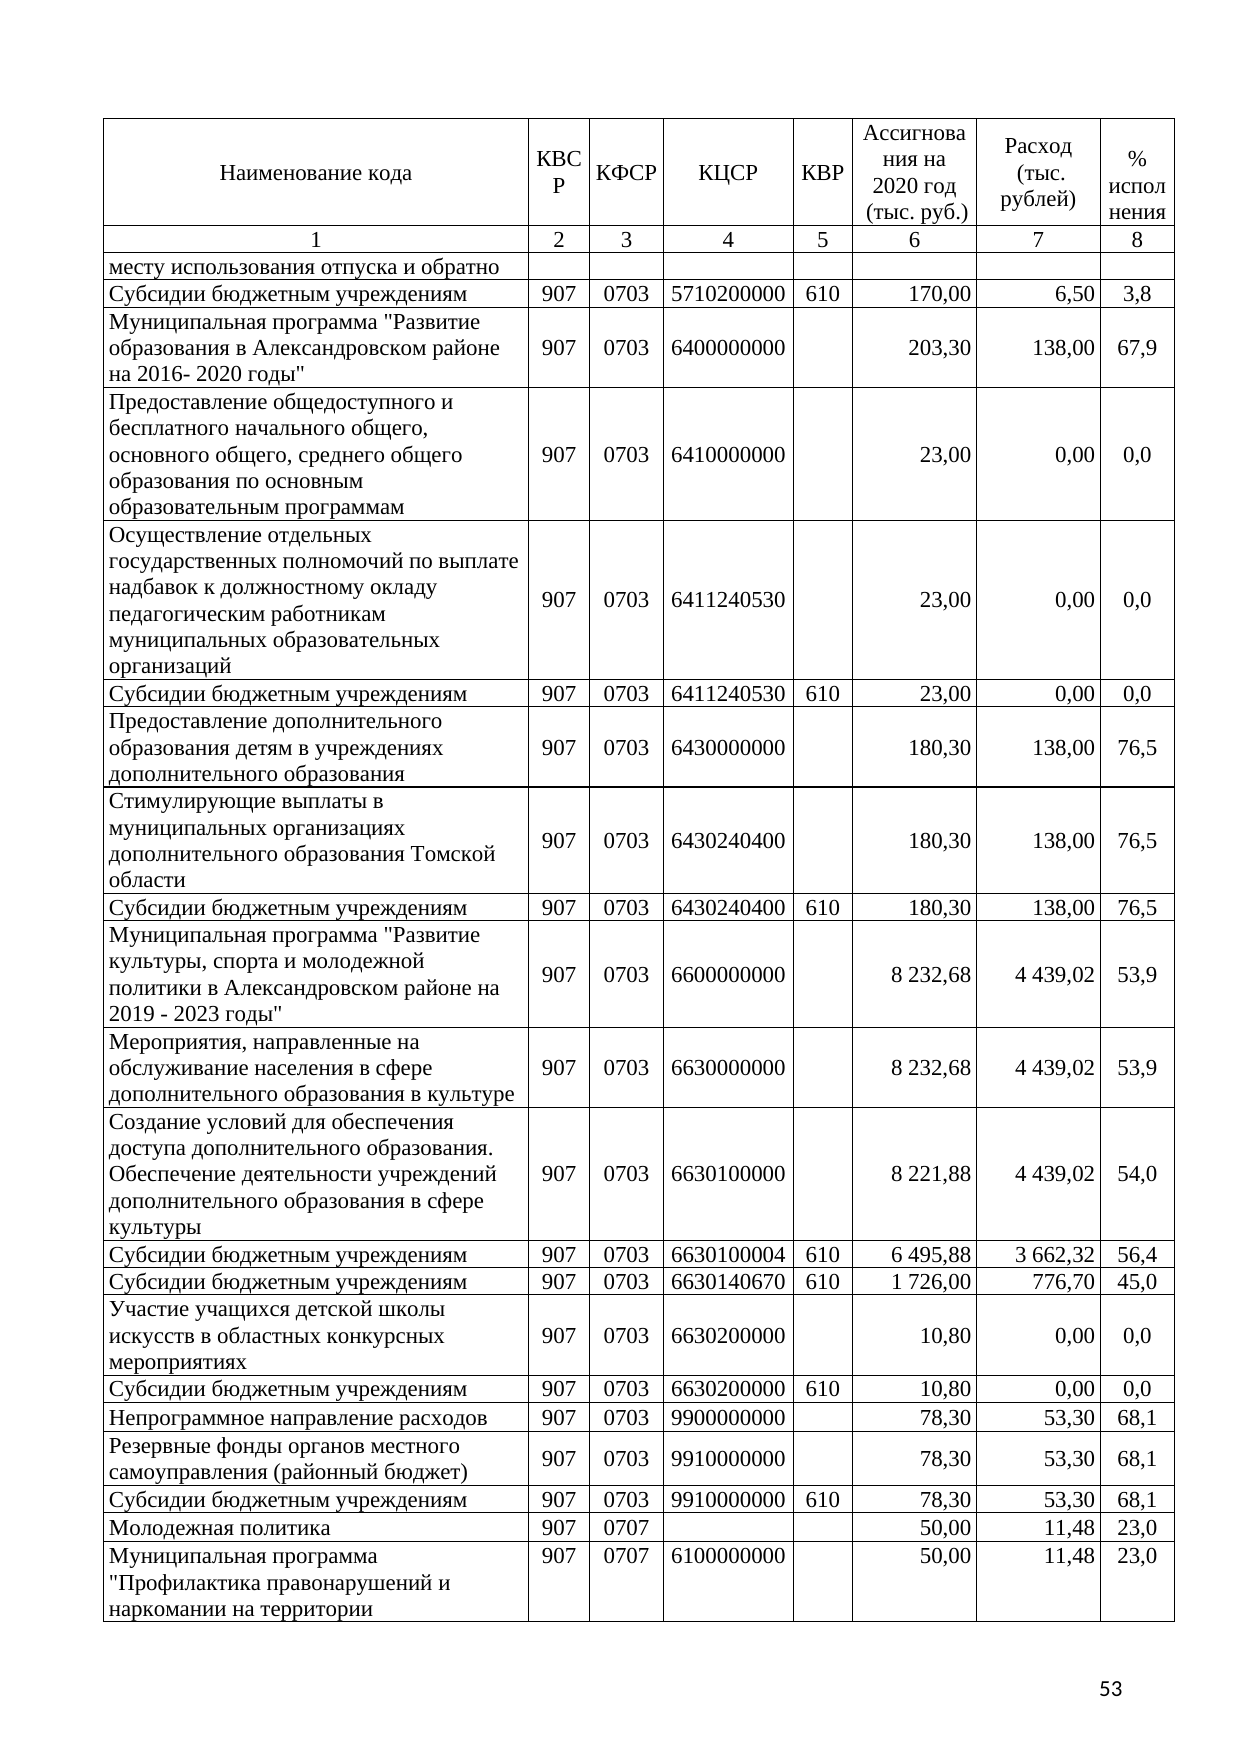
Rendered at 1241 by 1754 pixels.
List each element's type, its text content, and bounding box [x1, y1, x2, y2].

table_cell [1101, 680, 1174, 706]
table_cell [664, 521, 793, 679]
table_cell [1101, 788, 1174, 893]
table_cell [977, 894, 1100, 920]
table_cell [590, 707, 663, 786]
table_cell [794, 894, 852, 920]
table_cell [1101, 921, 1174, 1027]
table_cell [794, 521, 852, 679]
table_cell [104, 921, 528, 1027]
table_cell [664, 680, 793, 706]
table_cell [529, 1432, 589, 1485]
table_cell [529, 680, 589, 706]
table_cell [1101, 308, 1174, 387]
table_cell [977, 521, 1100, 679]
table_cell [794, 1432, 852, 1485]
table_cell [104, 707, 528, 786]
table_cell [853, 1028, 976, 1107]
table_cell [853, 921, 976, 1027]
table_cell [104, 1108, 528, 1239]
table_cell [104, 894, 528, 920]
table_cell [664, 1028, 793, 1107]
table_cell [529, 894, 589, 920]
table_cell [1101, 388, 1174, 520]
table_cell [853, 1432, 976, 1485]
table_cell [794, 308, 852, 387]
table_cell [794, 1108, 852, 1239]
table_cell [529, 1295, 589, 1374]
table_header Наименование кода [104, 119, 528, 224]
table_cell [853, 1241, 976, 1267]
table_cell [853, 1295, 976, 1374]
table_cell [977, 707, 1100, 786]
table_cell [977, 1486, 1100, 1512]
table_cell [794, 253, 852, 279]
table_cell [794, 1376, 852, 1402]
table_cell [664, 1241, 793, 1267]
table_cell 4 [664, 226, 793, 252]
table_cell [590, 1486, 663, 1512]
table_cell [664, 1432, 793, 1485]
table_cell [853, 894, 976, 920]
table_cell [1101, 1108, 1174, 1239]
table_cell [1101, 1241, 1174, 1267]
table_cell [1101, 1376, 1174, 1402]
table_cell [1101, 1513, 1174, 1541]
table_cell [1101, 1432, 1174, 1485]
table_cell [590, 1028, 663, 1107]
table_cell 2 [529, 226, 589, 252]
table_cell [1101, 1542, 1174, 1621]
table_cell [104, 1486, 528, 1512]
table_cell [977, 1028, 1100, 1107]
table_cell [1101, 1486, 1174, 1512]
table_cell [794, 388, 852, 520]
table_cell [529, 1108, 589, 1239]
table_header КФСР [590, 119, 663, 224]
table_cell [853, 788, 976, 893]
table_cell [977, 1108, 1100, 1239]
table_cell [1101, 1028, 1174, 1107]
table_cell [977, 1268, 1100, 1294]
table_cell 1 [104, 226, 528, 252]
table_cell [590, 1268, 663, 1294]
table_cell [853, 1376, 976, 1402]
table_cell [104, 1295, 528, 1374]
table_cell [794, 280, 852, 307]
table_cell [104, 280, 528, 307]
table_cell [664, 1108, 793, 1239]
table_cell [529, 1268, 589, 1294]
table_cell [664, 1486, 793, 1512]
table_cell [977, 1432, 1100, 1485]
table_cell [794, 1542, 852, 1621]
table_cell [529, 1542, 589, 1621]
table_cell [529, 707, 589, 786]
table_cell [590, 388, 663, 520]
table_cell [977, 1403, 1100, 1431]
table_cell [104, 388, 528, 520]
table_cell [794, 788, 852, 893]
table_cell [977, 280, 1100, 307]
table_cell 8 [1101, 226, 1174, 252]
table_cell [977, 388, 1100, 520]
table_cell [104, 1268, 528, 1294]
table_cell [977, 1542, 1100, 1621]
table_header Расход (тыс. рублей) [977, 119, 1100, 224]
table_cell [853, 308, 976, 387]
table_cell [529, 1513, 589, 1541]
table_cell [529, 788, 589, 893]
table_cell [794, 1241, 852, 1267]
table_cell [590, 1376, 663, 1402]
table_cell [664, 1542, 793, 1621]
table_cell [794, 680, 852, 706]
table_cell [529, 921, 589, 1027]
table_header КВР [794, 119, 852, 224]
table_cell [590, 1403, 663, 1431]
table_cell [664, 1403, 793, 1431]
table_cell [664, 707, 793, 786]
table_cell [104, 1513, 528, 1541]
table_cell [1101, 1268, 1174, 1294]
table_cell 3 [590, 226, 663, 252]
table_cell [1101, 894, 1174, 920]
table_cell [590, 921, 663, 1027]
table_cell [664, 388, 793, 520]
table_header КВСР [529, 119, 589, 224]
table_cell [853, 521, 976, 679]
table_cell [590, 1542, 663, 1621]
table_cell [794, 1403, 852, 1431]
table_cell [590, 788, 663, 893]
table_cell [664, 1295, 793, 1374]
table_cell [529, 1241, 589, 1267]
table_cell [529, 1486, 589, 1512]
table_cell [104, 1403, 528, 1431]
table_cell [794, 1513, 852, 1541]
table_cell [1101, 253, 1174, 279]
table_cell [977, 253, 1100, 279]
table_cell 6 [853, 226, 976, 252]
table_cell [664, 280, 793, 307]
table_header КЦСР [664, 119, 793, 224]
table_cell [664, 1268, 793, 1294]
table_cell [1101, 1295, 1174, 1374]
table_cell 7 [977, 226, 1100, 252]
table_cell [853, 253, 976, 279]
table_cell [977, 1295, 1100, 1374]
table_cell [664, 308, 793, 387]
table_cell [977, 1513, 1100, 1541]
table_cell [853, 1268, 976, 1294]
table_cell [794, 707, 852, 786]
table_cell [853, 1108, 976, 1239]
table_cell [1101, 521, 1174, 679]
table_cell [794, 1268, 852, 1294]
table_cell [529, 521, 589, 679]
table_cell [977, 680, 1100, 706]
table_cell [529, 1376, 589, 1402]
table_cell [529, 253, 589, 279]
table_header % исполнения [1101, 119, 1174, 224]
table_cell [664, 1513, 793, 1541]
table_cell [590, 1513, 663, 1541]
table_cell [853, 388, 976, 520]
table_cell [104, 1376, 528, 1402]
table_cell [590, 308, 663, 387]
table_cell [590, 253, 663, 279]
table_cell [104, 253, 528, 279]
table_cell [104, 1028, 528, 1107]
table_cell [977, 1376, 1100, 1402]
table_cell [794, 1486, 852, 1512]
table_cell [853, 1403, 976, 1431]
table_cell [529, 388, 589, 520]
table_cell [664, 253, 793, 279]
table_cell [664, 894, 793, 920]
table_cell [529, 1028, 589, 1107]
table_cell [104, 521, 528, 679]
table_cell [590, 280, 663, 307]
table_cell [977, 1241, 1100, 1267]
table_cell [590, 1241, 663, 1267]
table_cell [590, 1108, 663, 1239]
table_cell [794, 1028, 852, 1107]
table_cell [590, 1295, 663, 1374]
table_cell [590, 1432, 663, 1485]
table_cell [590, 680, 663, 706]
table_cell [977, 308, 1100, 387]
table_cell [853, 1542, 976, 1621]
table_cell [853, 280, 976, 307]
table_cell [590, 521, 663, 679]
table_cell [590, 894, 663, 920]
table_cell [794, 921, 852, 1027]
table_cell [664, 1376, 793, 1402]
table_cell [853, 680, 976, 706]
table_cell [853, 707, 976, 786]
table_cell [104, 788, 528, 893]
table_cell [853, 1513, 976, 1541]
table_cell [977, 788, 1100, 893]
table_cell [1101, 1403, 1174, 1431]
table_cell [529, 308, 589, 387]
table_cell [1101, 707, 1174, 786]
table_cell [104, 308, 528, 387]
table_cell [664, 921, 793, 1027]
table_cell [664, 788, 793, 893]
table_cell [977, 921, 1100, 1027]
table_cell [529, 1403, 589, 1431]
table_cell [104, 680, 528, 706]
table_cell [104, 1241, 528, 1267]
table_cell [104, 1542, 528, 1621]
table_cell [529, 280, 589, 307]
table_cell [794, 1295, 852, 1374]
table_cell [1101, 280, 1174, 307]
table_header Ассигнования на 2020 год (тыс. руб.) [853, 119, 976, 224]
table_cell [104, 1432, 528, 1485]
table_cell 5 [794, 226, 852, 252]
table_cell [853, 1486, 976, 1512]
